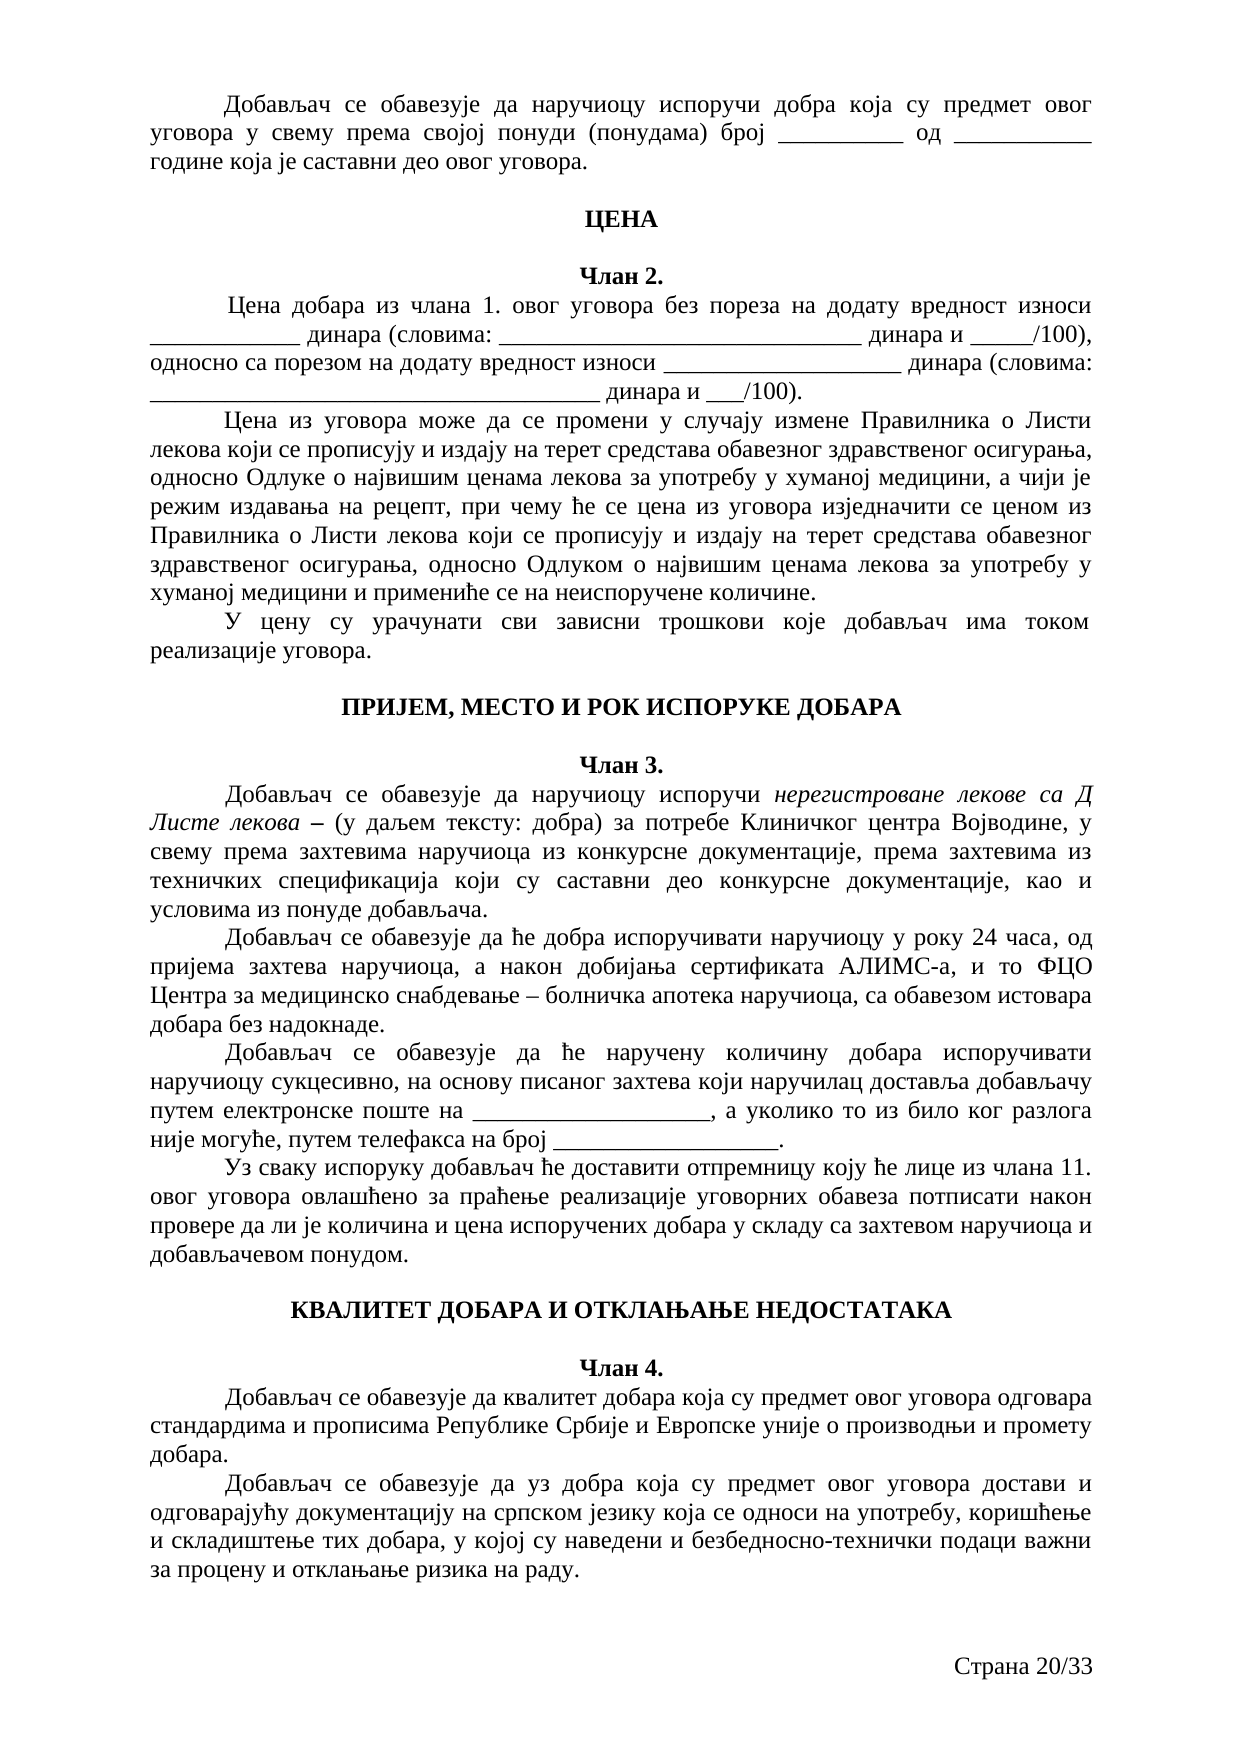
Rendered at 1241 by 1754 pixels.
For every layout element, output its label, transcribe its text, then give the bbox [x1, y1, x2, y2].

text ЦЕНА [150, 204, 1093, 232]
text Добављач се обавезује да ће добра испоручивати наручиоцу у року 24 часа, од пријема захтева наручиоца, a након добијања сертификата АЛИМС-а, и то ФЦО Центра за медицинско снабдевање – болничка апотека наручиоца, са обавезом истовара добара без надокнаде. [150, 922, 1093, 1037]
text Добављач се обавезује да уз добра која су предмет овог уговора достави и одговарајућу документацију на српском језику која се односи на употребу, коришћење и складиштење тих добара, у којој су наведени и безбедносно-технички подаци важни за процену и отклањање ризика на раду. [150, 1468, 1093, 1583]
text ПРИЈЕМ, МЕСТО И РОК ИСПОРУКЕ ДОБАРА [150, 692, 1093, 721]
text Добављач се обавезује да наручиоцу испоручи нерегистрованe лекoве са Д Листе лекова – (у даљем тексту: добра) за потребе Клиничког центра Војводине, у свему према захтевима наручиоца из конкурсне документације, према захтевима из техничких спецификација који су саставни део конкурсне документације, као и условима из понуде добављача. [150, 779, 1093, 922]
text КВАЛИТЕТ ДОБАРА И ОТКЛАЊАЊЕ НЕДОСТАТАКА [150, 1295, 1093, 1324]
text Добављач се обавезује да квалитет добара која су предмет овог уговора одговара стандардима и прописима Републике Србије и Европске уније о производњи и промету добара. [150, 1382, 1093, 1468]
text Цена из уговора може да се промени у случају измене Правилника о Листи лекова који се прописују и издају на терет средстава обавезног здравственог осигурања, односно Одлуке о највишим ценама лекова за употребу у хуманој медицини, а чији је режим издавања на рецепт, при чему ће се цена из уговора изједначити се ценом из Правилника о Листи лекова који се прописују и издају на терет средстава обавезног здравственог осигурања, односно Одлуком о највишим ценама лекова за употребу у хуманој медицини и примениће се на неиспоручене количине. [150, 405, 1093, 606]
text Добављач се обавезује да ће наручену количину добара испоручивати наручиоцу сукцесивно, на основу писаног захтева који наручилац доставља добављачу путем електронске поште на ___________________, а уколико то из било ког разлога није могуће, путем телефакса на број __________________. [150, 1037, 1093, 1152]
text Члан 4. [150, 1353, 1093, 1382]
text У цену су урачунати сви зависни трошкови које добављач има током реализације уговора. [150, 606, 1090, 664]
text Члан 2. [150, 261, 1093, 290]
text Добављач се обавезује да наручиоцу испоручи добра која су предмет овог уговора у свему према својој понуди (понудама) број __________ од ___________ године која је саставни део овог уговора. [150, 89, 1093, 175]
text Члан 3. [150, 750, 1093, 779]
text Цена добара из члана 1. овог уговора без пореза на додату вредност износи ____________ динара (словима: _____________________________ динара и _____/100), односно са порезом на додату вредност износи ___________________ динара (словима: ____________________________________ динара и ___/100). [150, 290, 1093, 405]
text Уз сваку испоруку добављач ће доставити отпремницу коју ће лице из члана 11. овог уговора овлашћено за праћење реализације уговорних обавеза потписати након провере да ли је количина и цена испоручених добара у складу са захтевом наручиоца и добављачевом понудом. [150, 1152, 1093, 1267]
